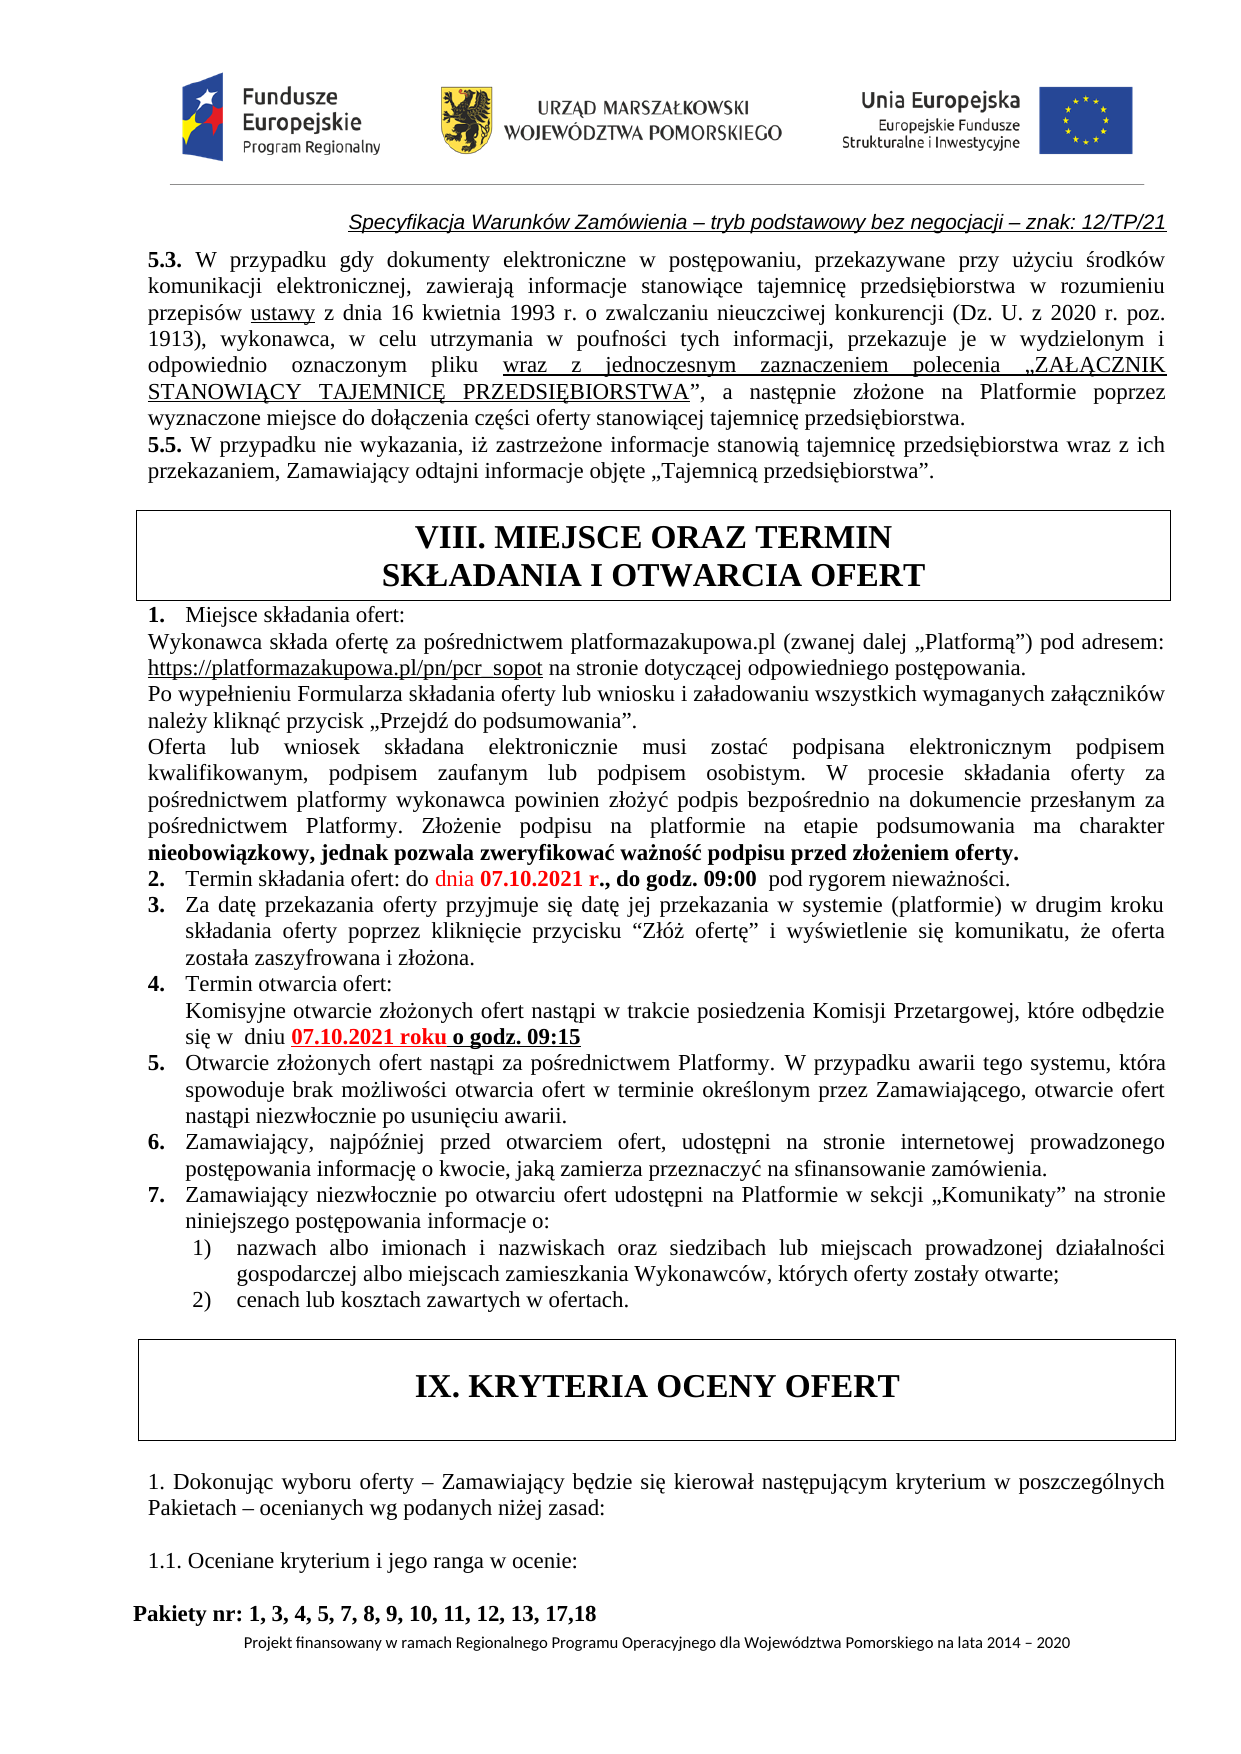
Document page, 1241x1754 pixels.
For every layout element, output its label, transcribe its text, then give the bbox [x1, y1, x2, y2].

text IX. KRYTERIA OCENY OFERT [139, 1366, 1175, 1440]
text 1.1. Oceniane kryterium i jego ranga w ocenie: [148, 1547, 1167, 1573]
list Miejsce składania ofert: [148, 601, 1167, 628]
list Za datę przekazania oferty przyjmuje się datę jej przekazania w systemie (platformie) w drugim kroku składania oferty poprzez kliknięcie przycisku “Złóż ofertę” i wyświetlenie się komunikatu, że oferta została zaszyfrowana i złożona. [148, 891, 1167, 970]
text 5.3. W przypadku gdy dokumenty elektroniczne w postępowaniu, przekazywane przy użyciu środków komunikacji elektronicznej, zawierają informacje stanowiące tajemnicę przedsiębiorstwa w rozumieniu przepisów ustawy z dnia 16 kwietnia 1993 r. o zwalczaniu nieuczciwej konkurencji (Dz. U. z 2020 r. poz. 1913), wykonawca, w celu utrzymania w poufności tych informacji, przekazuje je w wydzielonym i odpowiednio oznaczonym pliku wraz z jednoczesnym zaznaczeniem polecenia „ZAŁĄCZNIK STANOWIĄCY TAJEMNICĘ PRZEDSIĘBIORSTWA”, a następnie złożone na Platformie poprzez wyznaczone miejsce do dołączenia części oferty stanowiącej tajemnicę przedsiębiorstwa. [148, 352, 1167, 431]
list Po wypełnieniu Formularza składania oferty lub wniosku i załadowaniu wszystkich wymaganych załączników należy kliknąć przycisk „Przejdź do podsumowania”. [148, 680, 1167, 733]
list Termin otwarcia ofert: [148, 970, 1167, 997]
list Otwarcie złożonych ofert nastąpi za pośrednictwem Platformy. W przypadku awarii tego systemu, która spowoduje brak możliwości otwarcia ofert w terminie określonym przez Zamawiającego, otwarcie ofert nastąpi niezwłocznie po usunięciu awarii. [148, 1049, 1167, 1128]
text 5.5. W przypadku nie wykazania, iż zastrzeżone informacje stanowią tajemnicę przedsiębiorstwa wraz z ich przekazaniem, Zamawiający odtajni informacje objęte „Tajemnicą przedsiębiorstwa”. [148, 431, 1167, 483]
list Termin składania ofert: do dnia 07.10.2021 r., do godz. 09:00 pod rygorem nieważności. [148, 865, 1167, 891]
picture [169, 72, 1145, 185]
text 2) cenach lub kosztach zawartych w ofertach. [192, 1287, 1167, 1313]
text Wykonawca składa ofertę za pośrednictwem platformazakupowa.pl (zwanej dalej „Platformą”) pod adresem: https://platformazakupowa.pl/pn/pcr_sopot na stronie dotyczącej odpowiedniego postępowania. [148, 628, 1167, 680]
table_header VIII. MIEJSCE ORAZ TERMIN SKŁADANIA I OTWARCIA OFERT [137, 511, 1170, 600]
text 1. Dokonując wyboru oferty – Zamawiający będzie się kierował następującym kryterium w poszczególnych Pakietach – ocenianych wg podanych niżej zasad: [148, 1468, 1167, 1521]
list Zamawiający, najpóźniej przed otwarciem ofert, udostępni na stronie internetowej prowadzonego postępowania informację o kwocie, jaką zamierza przeznaczyć na sfinansowanie zamówienia. [148, 1128, 1167, 1181]
list Zamawiający niezwłocznie po otwarciu ofert udostępni na Platformie w sekcji „Komunikaty” na stronie niniejszego postępowania informacje o: [148, 1181, 1167, 1234]
list Komisyjne otwarcie złożonych ofert nastąpi w trakcie posiedzenia Komisji Przetargowej, które odbędzie się w dniu 07.10.2021 roku o godz. 09:15 [185, 997, 1167, 1049]
text 1) nazwach albo imionach i nazwiskach oraz siedzibach lub miejscach prowadzonej działalności gospodarczej albo miejscach zamieszkania Wykonawców, których oferty zostały otwarte; [192, 1234, 1167, 1287]
text Pakiety nr: 1, 3, 4, 5, 7, 8, 9, 10, 11, 12, 13, 17,18 [133, 1599, 1167, 1626]
list Oferta lub wniosek składana elektronicznie musi zostać podpisana elektronicznym podpisem kwalifikowanym, podpisem zaufanym lub podpisem osobistym. W procesie składania oferty za pośrednictwem platformy wykonawca powinien złożyć podpis bezpośrednio na dokumencie przesłanym za pośrednictwem Platformy. Złożenie podpisu na platformie na etapie podsumowania ma charakter nieobowiązkowy, jednak pozwala zweryfikować ważność podpisu przed złożeniem oferty. [148, 733, 1167, 865]
